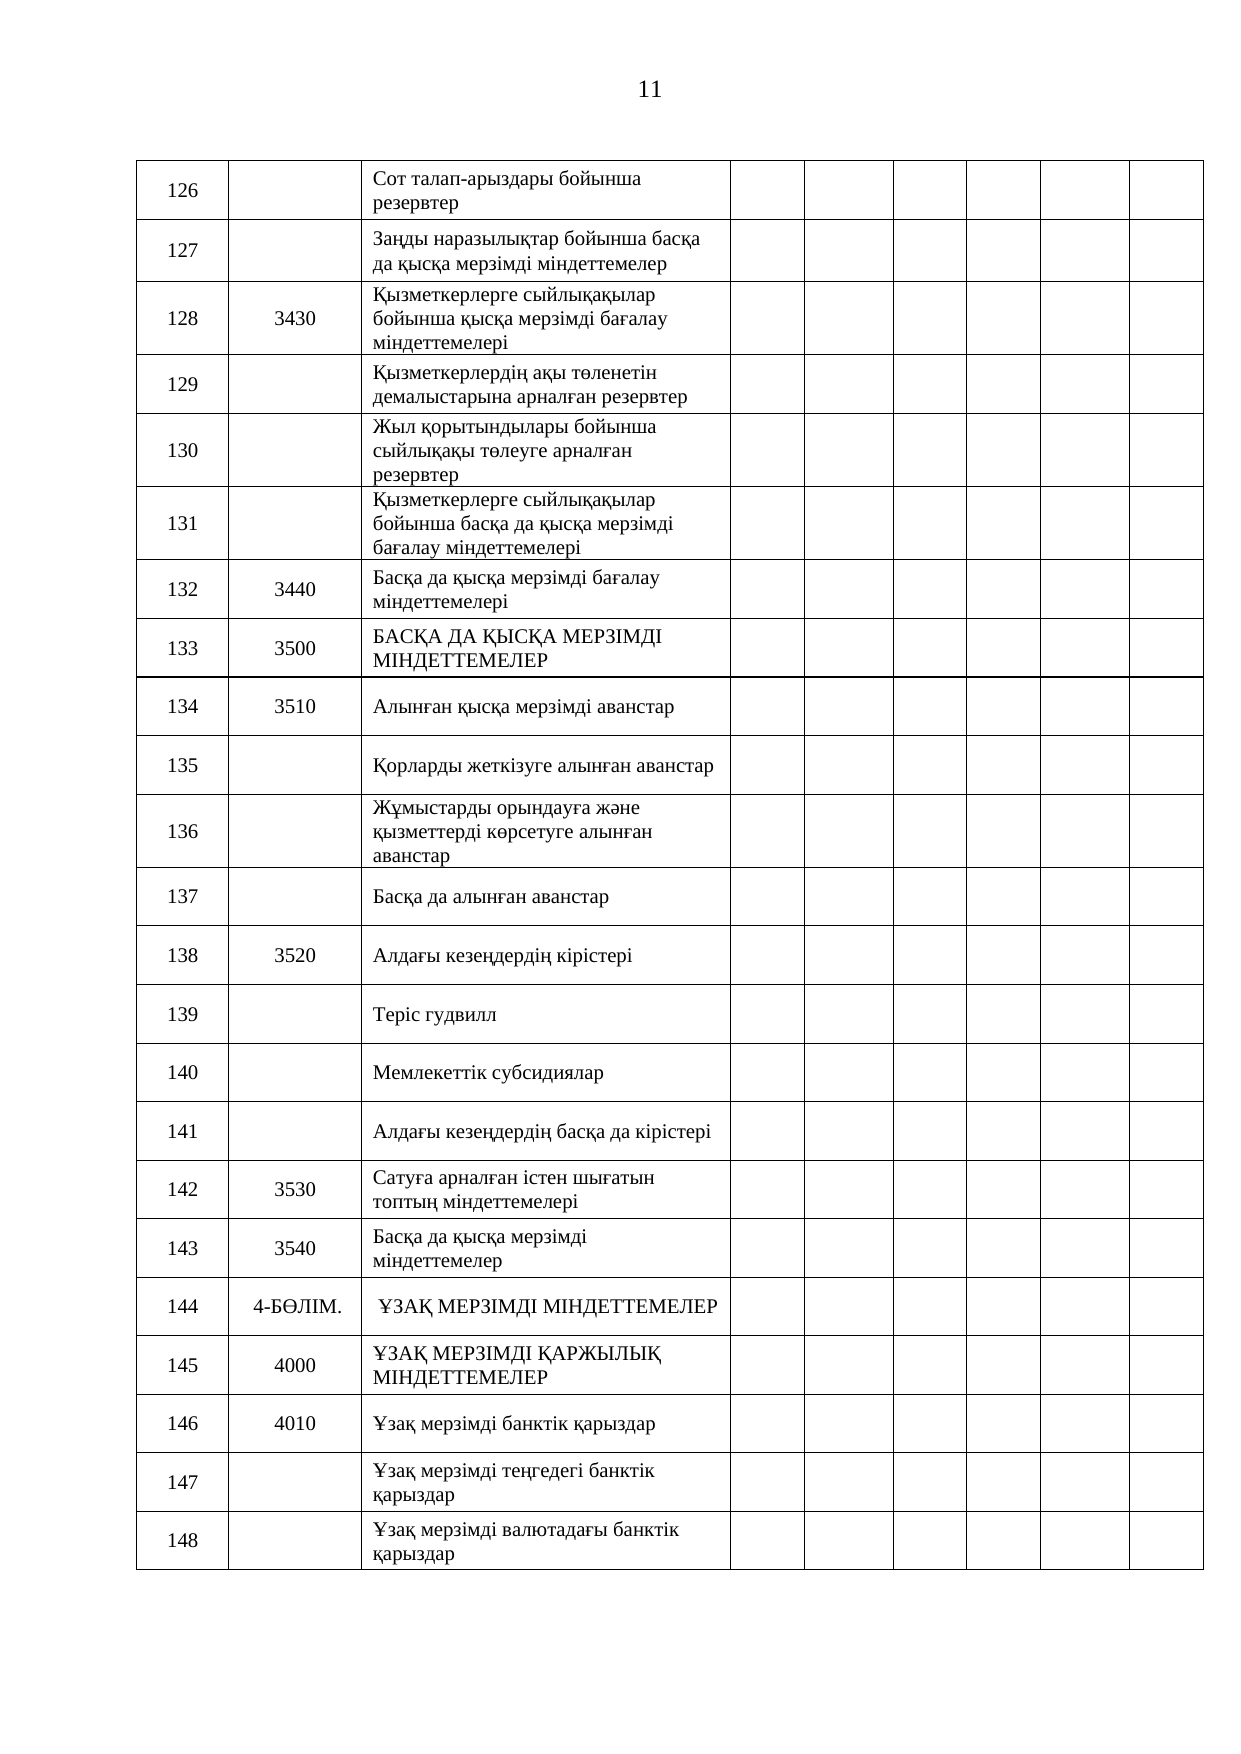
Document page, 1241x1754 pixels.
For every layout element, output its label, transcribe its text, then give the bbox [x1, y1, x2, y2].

table_cell [1130, 619, 1203, 676]
table_cell [805, 985, 893, 1042]
table_cell [805, 736, 893, 793]
table_cell [1130, 736, 1203, 793]
table_cell [1130, 487, 1203, 559]
table_cell 3500 [229, 619, 361, 676]
table_cell Жыл қорытындылары бойынша сыйлықақы төлеуге арналған резервтер [362, 414, 730, 486]
table_cell [731, 161, 804, 219]
table_cell 133 [137, 619, 228, 676]
table_cell [805, 487, 893, 559]
table_cell [894, 795, 966, 867]
table_cell [1041, 414, 1129, 486]
table_cell [967, 1102, 1040, 1159]
table_cell [229, 1453, 361, 1511]
table_cell [894, 414, 966, 486]
table_cell 4-БӨЛІМ. [229, 1278, 361, 1335]
table_cell [731, 1278, 804, 1335]
table_cell 129 [137, 355, 228, 413]
table_cell [731, 1219, 804, 1277]
table_cell 145 [137, 1336, 228, 1394]
table_cell [731, 355, 804, 413]
table_cell [1130, 1453, 1203, 1511]
table_cell [805, 1512, 893, 1569]
table_cell [1041, 868, 1129, 925]
table_cell [805, 619, 893, 676]
table_cell [805, 161, 893, 219]
table_cell [967, 985, 1040, 1042]
table_cell ҰЗАҚ МЕРЗІМДІ МІНДЕТТЕМЕЛЕР [362, 1278, 730, 1335]
table_cell 4010 [229, 1395, 361, 1452]
table_cell 138 [137, 926, 228, 984]
table_cell [967, 487, 1040, 559]
table_cell [1130, 678, 1203, 735]
table_cell [731, 795, 804, 867]
table_cell [805, 414, 893, 486]
table_cell Қорларды жеткізуге алынған аванстар [362, 736, 730, 793]
table_cell [731, 1395, 804, 1452]
table_cell 130 [137, 414, 228, 486]
table_cell [805, 678, 893, 735]
table_cell [805, 1453, 893, 1511]
table_cell [1130, 560, 1203, 618]
table_cell 146 [137, 1395, 228, 1452]
table_cell 3510 [229, 678, 361, 735]
table_cell [967, 355, 1040, 413]
table_cell [894, 1512, 966, 1569]
table_cell [894, 282, 966, 354]
table_cell БАСҚА ДА ҚЫСҚА МЕРЗІМДІ МІНДЕТТЕМЕЛЕР [362, 619, 730, 676]
table_cell [894, 868, 966, 925]
table_cell [1041, 355, 1129, 413]
table_cell Алдағы кезеңдердің басқа да кірістері [362, 1102, 730, 1159]
table_cell [1130, 220, 1203, 281]
table_cell [1130, 1278, 1203, 1335]
table_cell [894, 161, 966, 219]
table_cell [894, 985, 966, 1042]
table_cell [894, 1278, 966, 1335]
table_cell Ұзақ мерзімді теңгедегі банктік қарыздар [362, 1453, 730, 1511]
table_cell [967, 795, 1040, 867]
table_cell Сот талап-арыздары бойынша резервтер [362, 161, 730, 219]
table_cell 131 [137, 487, 228, 559]
table_cell [1041, 1161, 1129, 1218]
table_cell [967, 926, 1040, 984]
table_cell [1130, 414, 1203, 486]
table_cell 140 [137, 1044, 228, 1101]
table_cell 3540 [229, 1219, 361, 1277]
table_cell [967, 1336, 1040, 1394]
table_cell [229, 161, 361, 219]
table_cell Сатуға арналған істен шығатын топтың міндеттемелері [362, 1161, 730, 1218]
table_cell [731, 560, 804, 618]
table_cell [731, 678, 804, 735]
table_cell [967, 868, 1040, 925]
table_cell [1130, 1512, 1203, 1569]
table_cell Басқа да алынған аванстар [362, 868, 730, 925]
table_cell [1130, 161, 1203, 219]
table_cell 139 [137, 985, 228, 1042]
table_cell [1130, 282, 1203, 354]
table_cell [1041, 1453, 1129, 1511]
table_cell 144 [137, 1278, 228, 1335]
table_cell [1130, 926, 1203, 984]
table_cell [894, 1453, 966, 1511]
table_cell Заңды наразылықтар бойынша басқа да қысқа мерзімді міндеттемелер [362, 220, 730, 281]
table_cell 137 [137, 868, 228, 925]
table_cell [894, 560, 966, 618]
table_cell [229, 795, 361, 867]
table_cell [229, 985, 361, 1042]
table_cell 142 [137, 1161, 228, 1218]
table_cell [229, 220, 361, 281]
table_cell Басқа да қысқа мерзімді бағалау міндеттемелері [362, 560, 730, 618]
table_cell [805, 560, 893, 618]
table_cell 128 [137, 282, 228, 354]
table_cell Алдағы кезеңдердің кірістері [362, 926, 730, 984]
table_cell [805, 282, 893, 354]
table_cell [229, 736, 361, 793]
table_cell Ұзақ мерзімді банктік қарыздар [362, 1395, 730, 1452]
table_cell [1041, 985, 1129, 1042]
table_cell [731, 926, 804, 984]
table_cell [805, 1102, 893, 1159]
table_cell 3530 [229, 1161, 361, 1218]
table_cell [894, 1102, 966, 1159]
table_cell [1130, 1395, 1203, 1452]
table_cell [967, 414, 1040, 486]
table_cell Мемлекеттік субсидиялар [362, 1044, 730, 1101]
table_cell [1130, 985, 1203, 1042]
table_cell [1041, 1336, 1129, 1394]
table_cell [1041, 161, 1129, 219]
table_cell [894, 1336, 966, 1394]
table_cell [967, 560, 1040, 618]
table_cell [805, 1278, 893, 1335]
table_cell [894, 1219, 966, 1277]
table_cell 136 [137, 795, 228, 867]
table_cell [229, 487, 361, 559]
table_cell [805, 1336, 893, 1394]
table_cell [805, 868, 893, 925]
table_cell Қызметкерлердің ақы төленетін демалыстарына арналған резервтер [362, 355, 730, 413]
table_cell [894, 355, 966, 413]
table_cell 132 [137, 560, 228, 618]
table_cell [1041, 560, 1129, 618]
table_cell [1041, 795, 1129, 867]
table_cell [229, 1044, 361, 1101]
table_cell [1041, 220, 1129, 281]
table_cell 127 [137, 220, 228, 281]
table_cell [731, 1161, 804, 1218]
table_cell [894, 736, 966, 793]
table_cell [229, 414, 361, 486]
table_cell [805, 795, 893, 867]
table_cell [731, 220, 804, 281]
table_cell Басқа да қысқа мерзімді міндеттемелер [362, 1219, 730, 1277]
table_cell [894, 487, 966, 559]
table_cell [1041, 678, 1129, 735]
table_cell [894, 926, 966, 984]
table_cell [229, 355, 361, 413]
table_cell [805, 355, 893, 413]
table_cell 134 [137, 678, 228, 735]
table_cell [731, 1044, 804, 1101]
table_cell [1041, 1044, 1129, 1101]
table_cell [1041, 1512, 1129, 1569]
table_cell [1130, 1336, 1203, 1394]
table_cell Жұмыстарды орындауға және қызметтерді көрсетуге алынған аванстар [362, 795, 730, 867]
table_cell [967, 1278, 1040, 1335]
table_cell [894, 220, 966, 281]
table_cell [731, 1102, 804, 1159]
table_cell [805, 1044, 893, 1101]
table_cell 147 [137, 1453, 228, 1511]
table_cell [1041, 1219, 1129, 1277]
table_cell [731, 1512, 804, 1569]
table_cell [894, 1161, 966, 1218]
table_cell [894, 678, 966, 735]
table_cell 4000 [229, 1336, 361, 1394]
table_cell [229, 1102, 361, 1159]
table_cell [731, 1453, 804, 1511]
table_cell [967, 1044, 1040, 1101]
table_cell 3440 [229, 560, 361, 618]
table_cell [967, 1219, 1040, 1277]
table_cell [894, 619, 966, 676]
table_cell ҰЗАҚ МЕРЗІМДІ ҚАРЖЫЛЫҚ МІНДЕТТЕМЕЛЕР [362, 1336, 730, 1394]
table_cell [967, 220, 1040, 281]
table_cell Қызметкерлерге сыйлықақылар бойынша басқа да қысқа мерзімді бағалау міндеттемелері [362, 487, 730, 559]
table_cell [1130, 355, 1203, 413]
table_cell [967, 736, 1040, 793]
table_cell [731, 619, 804, 676]
table_cell [1041, 1278, 1129, 1335]
table_cell [967, 678, 1040, 735]
table_cell [1041, 487, 1129, 559]
table_cell [731, 487, 804, 559]
table_cell 148 [137, 1512, 228, 1569]
table_cell [229, 1512, 361, 1569]
table_cell [967, 282, 1040, 354]
table_cell [805, 220, 893, 281]
table_cell [1130, 868, 1203, 925]
table_cell [805, 1219, 893, 1277]
table_cell Алынған қысқа мерзімді аванстар [362, 678, 730, 735]
table_cell [731, 282, 804, 354]
table_cell [967, 1512, 1040, 1569]
table_cell [229, 868, 361, 925]
table_cell [1041, 736, 1129, 793]
table_cell [731, 868, 804, 925]
table_cell [1041, 619, 1129, 676]
table_cell [1041, 1102, 1129, 1159]
table_cell [967, 619, 1040, 676]
table_cell [1130, 1219, 1203, 1277]
table_cell [731, 736, 804, 793]
table_cell 141 [137, 1102, 228, 1159]
table_cell [894, 1044, 966, 1101]
table_cell [967, 1453, 1040, 1511]
table_cell [805, 1395, 893, 1452]
table_cell [731, 1336, 804, 1394]
table_cell 135 [137, 736, 228, 793]
table_cell [731, 414, 804, 486]
table_cell [731, 985, 804, 1042]
table_cell [967, 161, 1040, 219]
table_cell [1130, 1044, 1203, 1101]
table_cell [894, 1395, 966, 1452]
table_cell [1130, 795, 1203, 867]
table_cell [1041, 926, 1129, 984]
table_cell [1130, 1102, 1203, 1159]
table_cell [805, 1161, 893, 1218]
table_cell Қызметкерлерге сыйлықақылар бойынша қысқа мерзімді бағалау міндеттемелері [362, 282, 730, 354]
table_cell 3430 [229, 282, 361, 354]
table_cell 3520 [229, 926, 361, 984]
table_cell 143 [137, 1219, 228, 1277]
table_cell [967, 1395, 1040, 1452]
table_cell [805, 926, 893, 984]
table_cell [1130, 1161, 1203, 1218]
table_cell [1041, 282, 1129, 354]
table_cell Ұзақ мерзімді валютадағы банктік қарыздар [362, 1512, 730, 1569]
table_cell 126 [137, 161, 228, 219]
table_cell Теріс гудвилл [362, 985, 730, 1042]
table_cell [1041, 1395, 1129, 1452]
table_cell [967, 1161, 1040, 1218]
